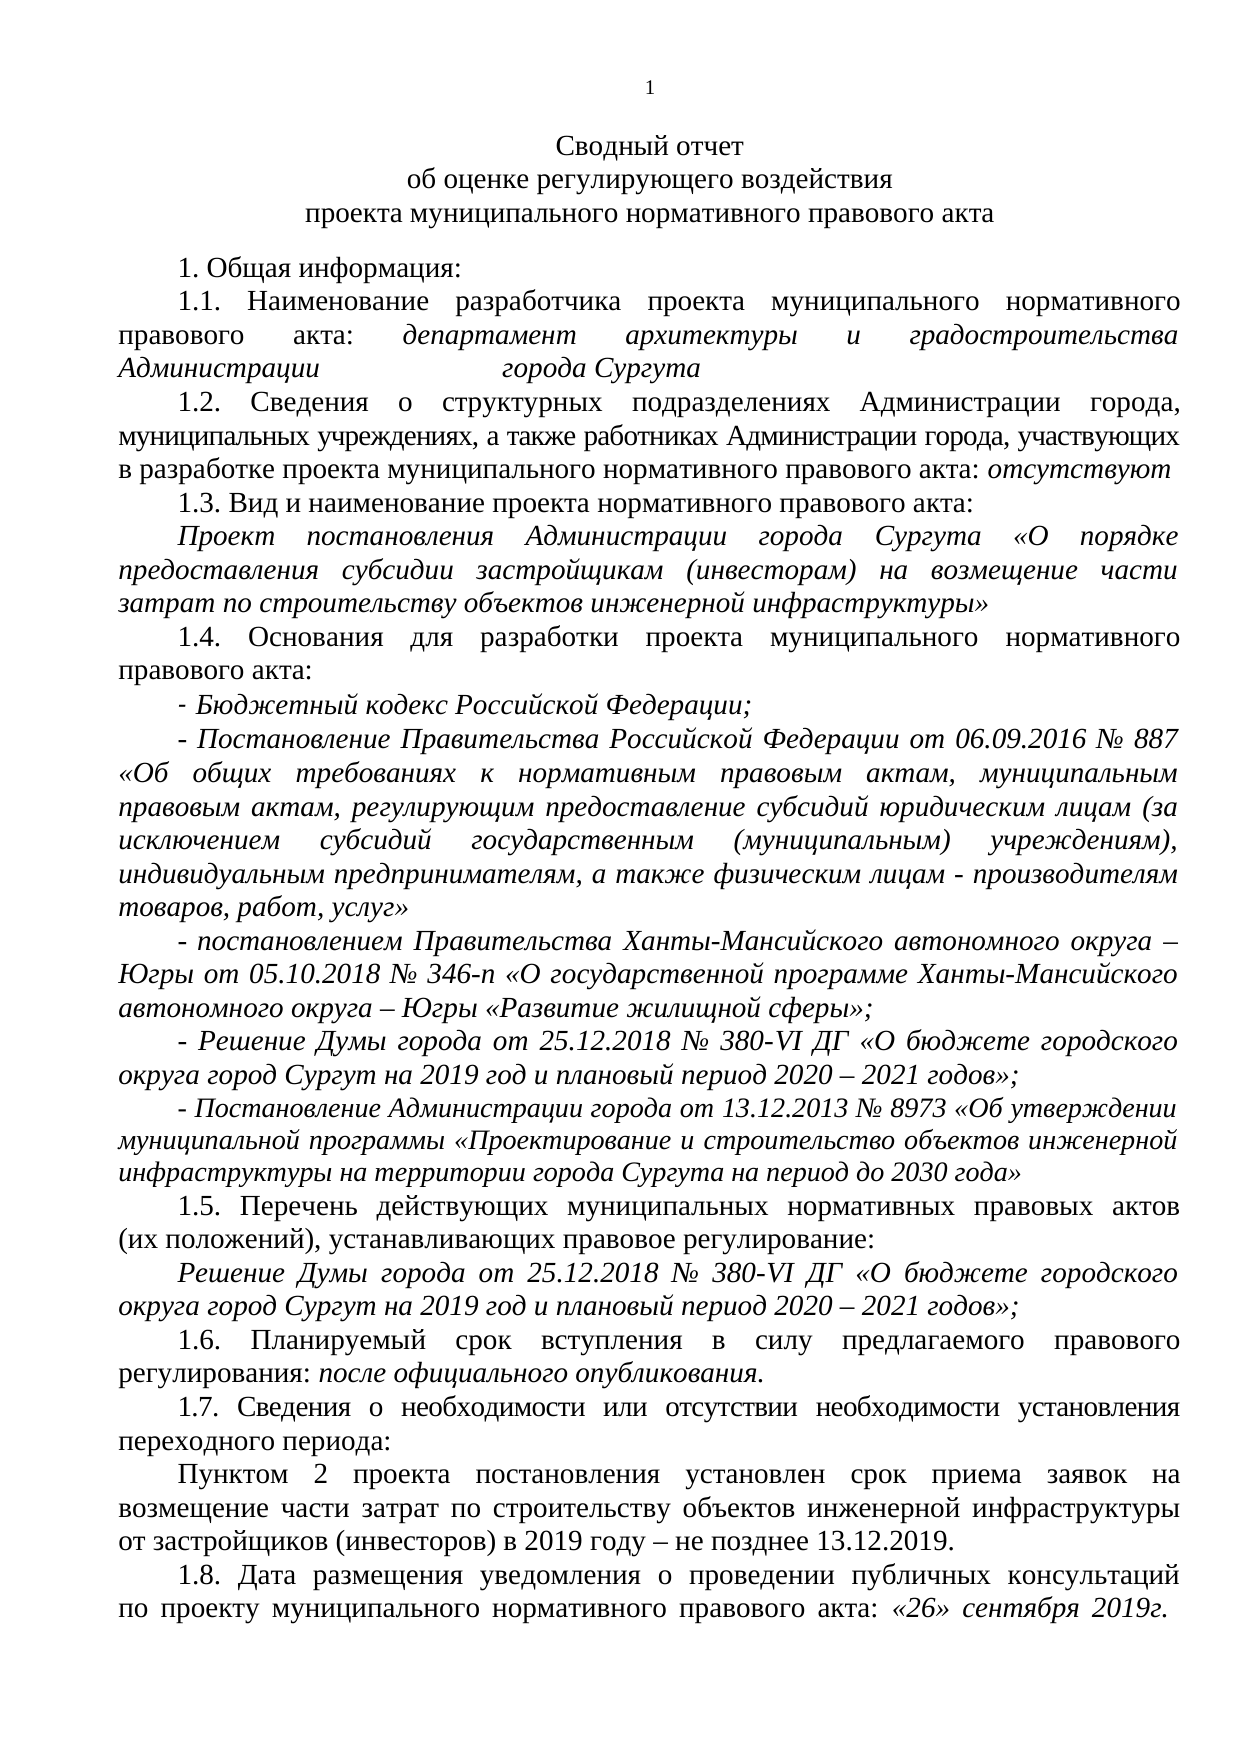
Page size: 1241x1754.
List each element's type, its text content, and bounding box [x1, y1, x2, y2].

text проекта муниципального нормативного правового акта [118, 195, 1181, 228]
text 1.4. Основания для разработки проекта муниципального нормативного правового акта: [118, 619, 1181, 686]
text об оценке регулирующего воздействия [118, 161, 1181, 195]
text 1.2. Сведения о структурных подразделениях Администрации города, муниципальных учреждениях, а также работниках Администрации города, участвующих в разработке проекта муниципального нормативного правового акта: отсутствуют [118, 384, 1181, 485]
text 1.7. Сведения о необходимости или отсутствии необходимости установления переходного периода: [118, 1389, 1181, 1456]
text - постановлением Правительства Ханты-Мансийского автономного округа – Югры от 05.10.2018 № 346-п «О государственной программе Ханты-Мансийского автономного округа – Югры «Развитие жилищной сферы»; [118, 923, 1181, 1023]
text Проект постановления Администрации города Сургута «О порядке предоставления субсидии застройщикам (инвесторам) на возмещение части затрат по строительству объектов инженерной инфраструктуры» [118, 518, 1181, 619]
text 1.6. Планируемый срок вступления в силу предлагаемого правового регулирования: после официального опубликования. [118, 1322, 1181, 1389]
text 1.5. Перечень действующих муниципальных нормативных правовых актов (их положений), устанавливающих правовое регулирование: [118, 1188, 1181, 1255]
text - Бюджетный кодекс Российской Федерации; [118, 686, 1181, 722]
text 1. Общая информация: [177, 250, 1181, 283]
text 1.3. Вид и наименование проекта нормативного правового акта: [118, 485, 1181, 518]
text Пунктом 2 проекта постановления установлен срок приема заявок на возмещение части затрат по строительству объектов инженерной инфраструктуры от застройщиков (инвесторов) в 2019 году – не позднее 13.12.2019. [118, 1456, 1181, 1557]
text - Постановление Администрации города от 13.12.2013 № 8973 «Об утверждении муниципальной программы «Проектирование и строительство объектов инженерной инфраструктуры на территории города Сургута на период до 2030 года» [118, 1091, 1181, 1188]
text Сводный отчет [118, 128, 1181, 161]
text Решение Думы города от 25.12.2018 № 380-VI ДГ «О бюджете городского округа город Сургут на 2019 год и плановый период 2020 – 2021 годов»; [118, 1255, 1181, 1322]
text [118, 1557, 1181, 1624]
text 1.1. Наименование разработчика проекта муниципального нормативного правового акта: департамент архитектуры и градостроительства Администрации города Сургута [118, 283, 1181, 384]
text - Постановление Правительства Российской Федерации от 06.09.2016 № 887 «Об общих требованиях к нормативным правовым актам, муниципальным правовым актам, регулирующим предоставление субсидий юридическим лицам (за исключением субсидий государственным (муниципальным) учреждениям), индивидуальным предпринимателям, а также физическим лицам - производителям товаров, работ, услуг» [118, 722, 1181, 923]
text - Решение Думы города от 25.12.2018 № 380-VI ДГ «О бюджете городского округа город Сургут на 2019 год и плановый период 2020 – 2021 годов»; [118, 1023, 1181, 1091]
